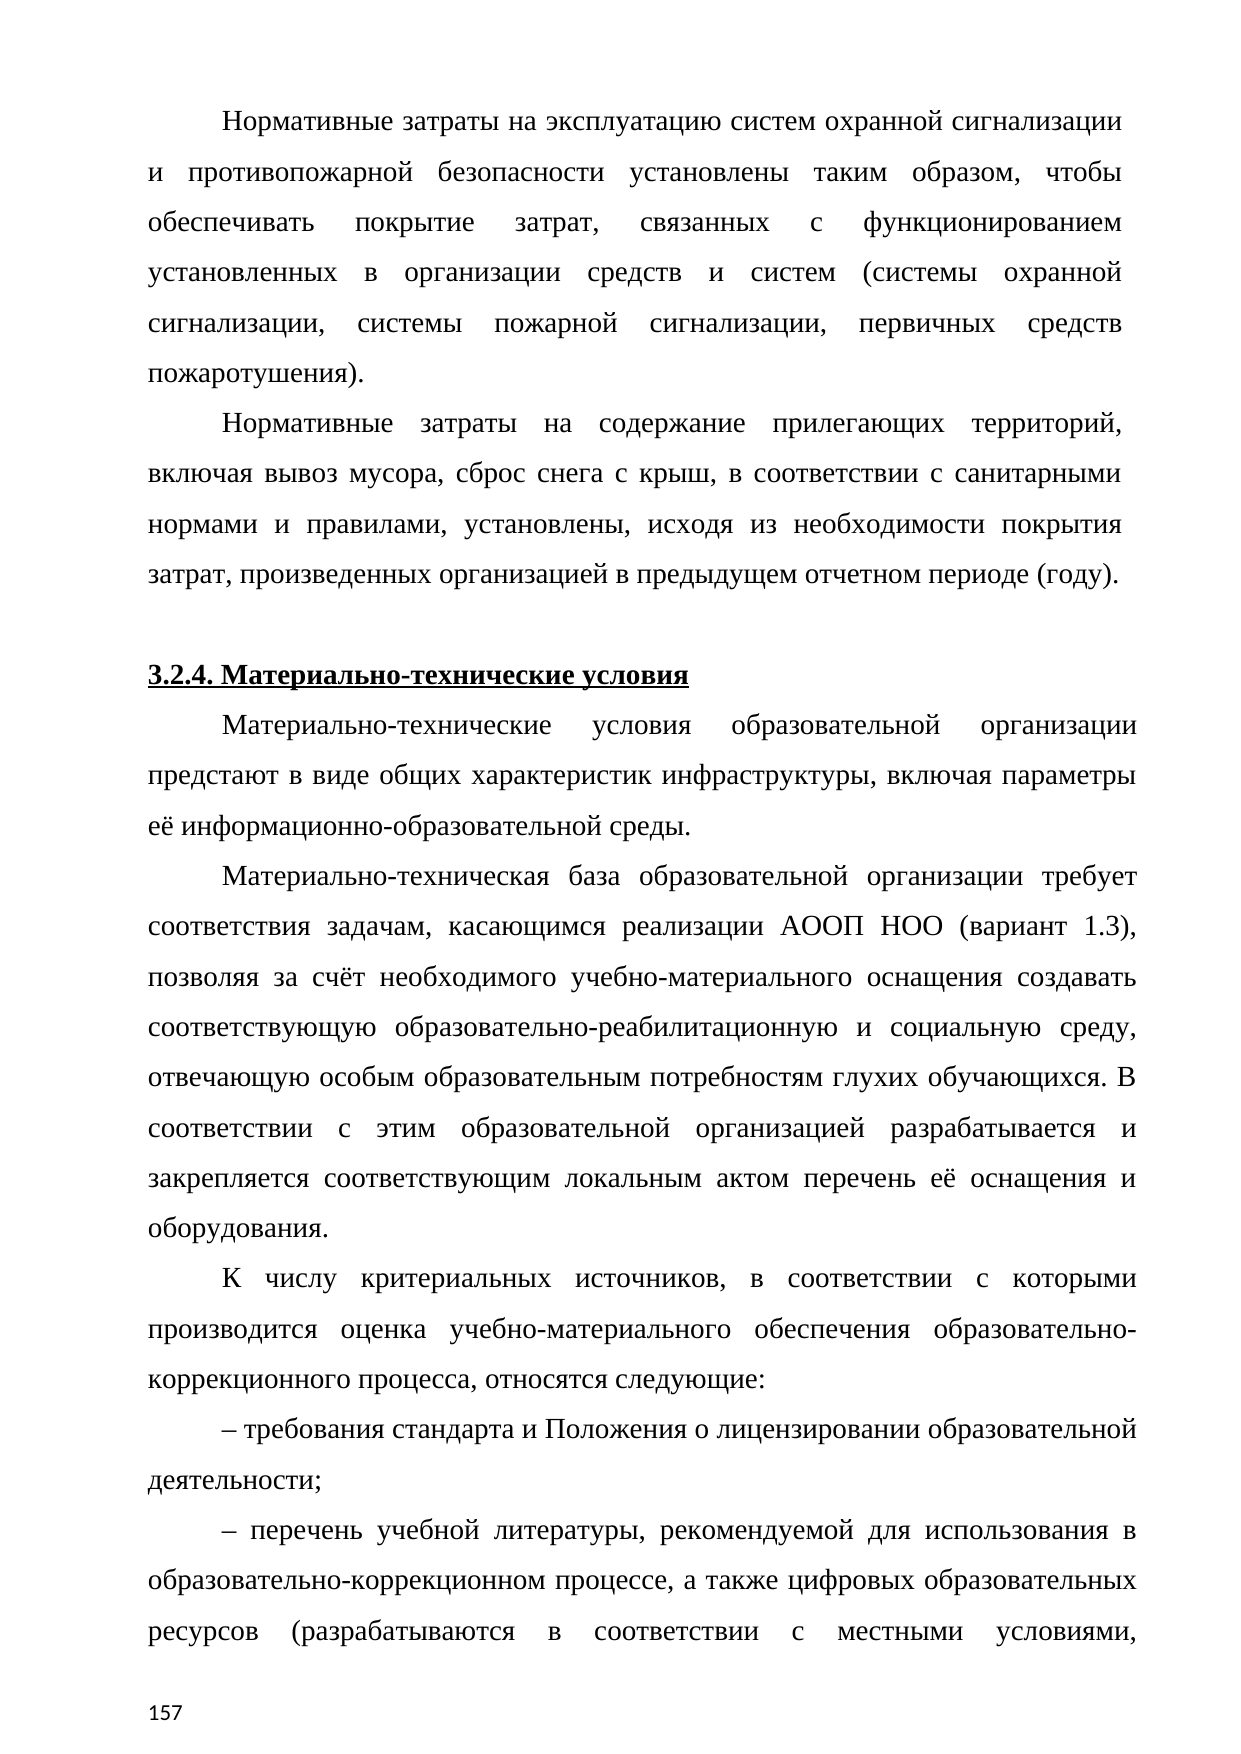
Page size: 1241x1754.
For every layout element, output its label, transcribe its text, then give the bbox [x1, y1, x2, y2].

text Нормативные затраты на эксплуатацию систем охранной сигнализации и противопожарной безопасности установлены таким образом, чтобы обеспечивать покрытие затрат, связанных с функционированием установленных в организации средств и систем (системы охранной сигнализации, системы пожарной сигнализации, первичных средств пожаротушения). [148, 103, 1123, 388]
text Материально-технические условия образовательной организации предстают в виде общих характеристик инфраструктуры, включая параметры её информационно-образовательной среды. [148, 707, 1137, 841]
text К числу критериальных источников, в соответствии с которыми производится оценка учебно-материального обеспечения образовательно-коррекционного процесса, относятся следующие: [148, 1261, 1137, 1395]
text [148, 1512, 1137, 1646]
text – требования стандарта и Положения о лицензировании образовательной деятельности; [148, 1412, 1137, 1495]
text Нормативные затраты на содержание прилегающих территорий, включая вывоз мусора, сброс снега с крыш, в соответствии с санитарными нормами и правилами, установлены, исходя из необходимости покрытия затрат, произведенных организацией в предыдущем отчетном периоде (году). [148, 405, 1123, 590]
text 3.2.4. Материально-технические условия [148, 657, 1137, 690]
text Материально-техническая база образовательной организации требует соответствия задачам, касающимся реализации АООП НОО (вариант 1.3), позволяя за счёт необходимого учебно-материального оснащения создавать соответствующую образовательно-реабилитационную и социальную среду, отвечающую особым образовательным потребностям глухих обучающихся. В соответствии с этим образовательной организацией разрабатывается и закрепляется соответствующим локальным актом перечень её оснащения и оборудования. [148, 858, 1137, 1244]
